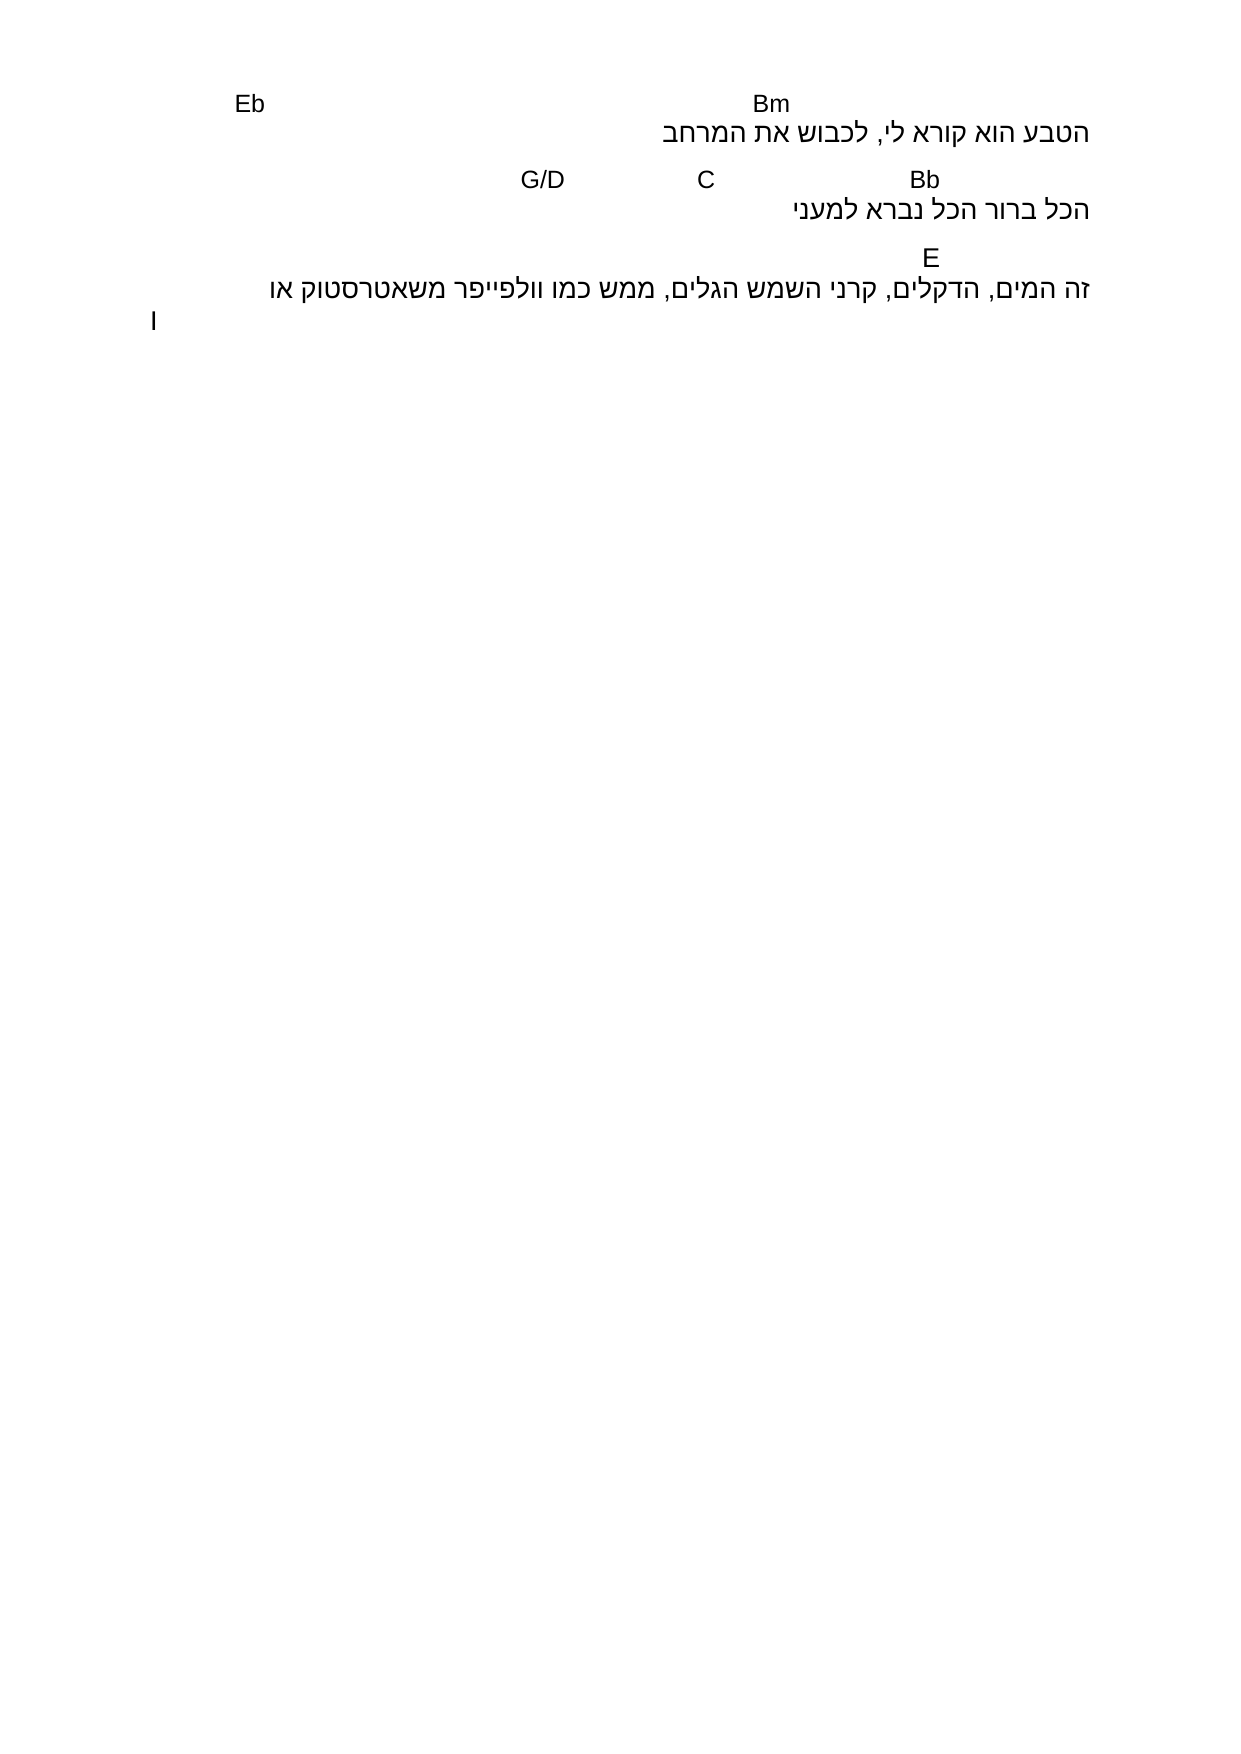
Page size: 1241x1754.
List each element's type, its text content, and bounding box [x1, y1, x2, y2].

text הטבע הוא קורא לי, לכבוש את המרחב [150, 117, 1090, 149]
text Bb C G/D [150, 165, 1090, 194]
text הכל ברור הכל נברא למעני [150, 194, 1090, 225]
text Bm Eb [150, 89, 1090, 117]
text זה המים, הדקלים, קרני השמש הגלים, ממש כמו וולפייפר משאטרסטוק או [150, 273, 1090, 304]
text E [150, 242, 1090, 273]
text I [150, 304, 1090, 336]
